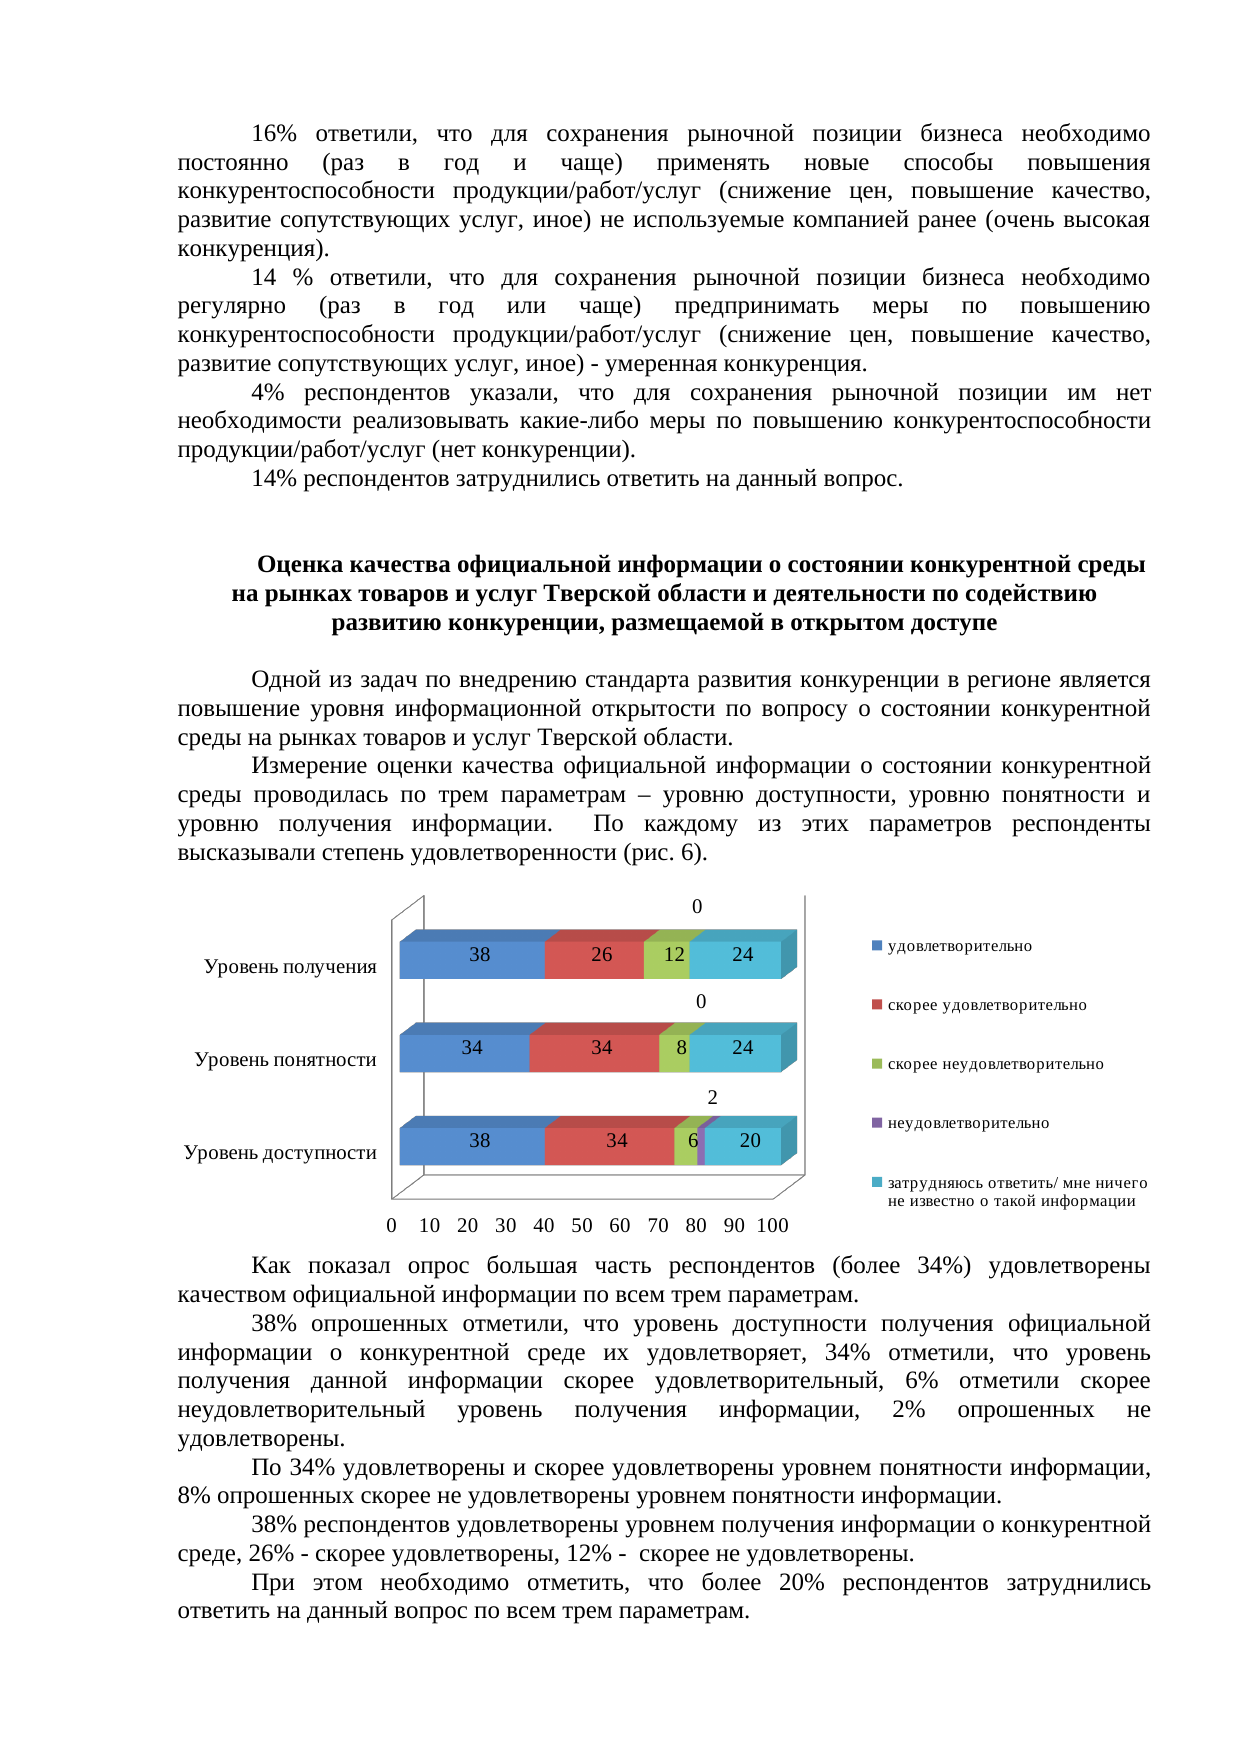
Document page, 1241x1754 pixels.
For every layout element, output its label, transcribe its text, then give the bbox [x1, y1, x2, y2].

text Оценка качества официальной информации о состоянии конкурентной среды на рынках товаров и услуг Тверской области и деятельности по содействию развитию конкуренции, размещаемой в открытом доступе [177, 549, 1152, 636]
text Измерение оценки качества официальной информации о состоянии конкурентной среды проводилась по трем параметрам – уровню доступности, уровню понятности и уровню получения информации. По каждому из этих параметров респонденты высказывали степень удовлетворенности (рис. 6). [177, 751, 1152, 866]
text 38% опрошенных отметили, что уровень доступности получения официальной информации о конкурентной среде их удовлетворяет, 34% отметили, что уровень получения данной информации скорее удовлетворительный, 6% отметили скорее неудовлетворительный уровень получения информации, 2% опрошенных не удовлетворены. [177, 1308, 1152, 1452]
text Одной из задач по внедрению стандарта развития конкуренции в регионе является повышение уровня информационной открытости по вопросу о состоянии конкурентной среды на рынках товаров и услуг Тверской области. [177, 664, 1152, 751]
text 4% респондентов указали, что для сохранения рыночной позиции им нет необходимости реализовывать какие-либо меры по повышению конкурентоспособности продукции/работ/услуг (нет конкуренции). [177, 377, 1152, 463]
text 16% ответили, что для сохранения рыночной позиции бизнеса необходимо постоянно (раз в год и чаще) применять новые способы повышения конкурентоспособности продукции/работ/услуг (снижение цен, повышение качество, развитие сопутствующих услуг, иное) не используемые компанией ранее (очень высокая конкуренция). [177, 118, 1152, 262]
text 14 % ответили, что для сохранения рыночной позиции бизнеса необходимо регулярно (раз в год или чаще) предпринимать меры по повышению конкурентоспособности продукции/работ/услуг (снижение цен, повышение качество, развитие сопутствующих услуг, иное) - умеренная конкуренция. [177, 262, 1152, 377]
text 38% респондентов удовлетворены уровнем получения информации о конкурентной среде, 26% - скорее удовлетворены, 12% - скорее не удовлетворены. [177, 1509, 1152, 1567]
text 14% респондентов затруднились ответить на данный вопрос. [177, 463, 1152, 492]
text При этом необходимо отметить, что более 20% респондентов затруднились ответить на данный вопрос по всем трем параметрам. [177, 1567, 1152, 1624]
text По 34% удовлетворены и скорее удовлетворены уровнем понятности информации, 8% опрошенных скорее не удовлетворены уровнем понятности информации. [177, 1452, 1152, 1509]
text Как показал опрос большая часть респондентов (более 34%) удовлетворены качеством официальной информации по всем трем параметрам. [177, 1251, 1152, 1308]
